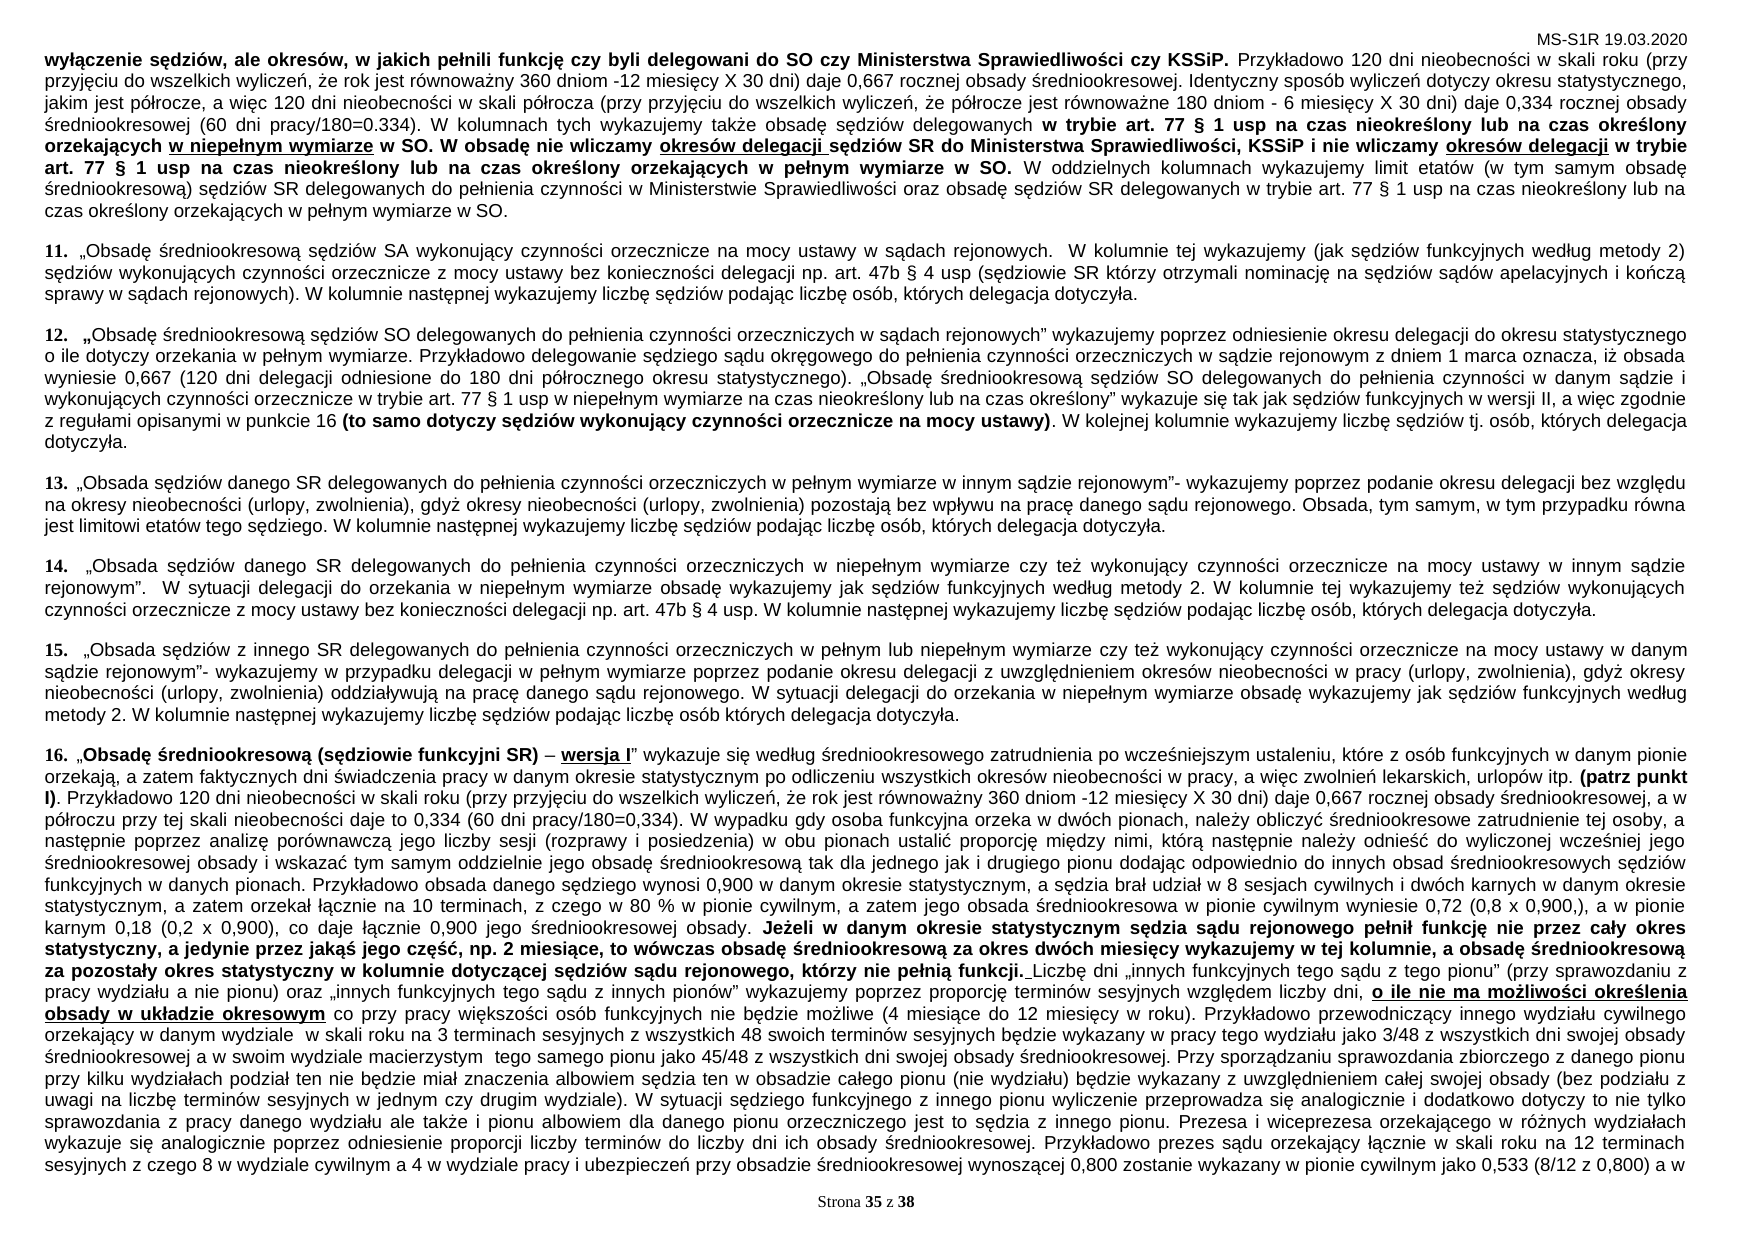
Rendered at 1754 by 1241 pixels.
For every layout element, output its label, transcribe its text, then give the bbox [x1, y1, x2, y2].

list „Obsada sędziów danego SR delegowanych do pełnienia czynności orzeczniczych w niepełnym wymiarze czy też wykonujący czynności orzecznicze na mocy ustawy w innym sądzie rejonowym”. W sytuacji delegacji do orzekania w niepełnym wymiarze obsadę wykazujemy jak sędziów funkcyjnych według metody 2. W kolumnie tej wykazujemy też sędziów wykonujących czynności orzecznicze z mocy ustawy bez konieczności delegacji np. art. 47b § 4 usp. W kolumnie następnej wykazujemy liczbę sędziów podając liczbę osób, których delegacja dotyczyła. [44, 555, 1687, 620]
list „Obsadę średniookresową sędziów SO delegowanych do pełnienia czynności orzeczniczych w sądach rejonowych” wykazujemy poprzez odniesienie okresu delegacji do okresu statystycznego o ile dotyczy orzekania w pełnym wymiarze. Przykładowo delegowanie sędziego sądu okręgowego do pełnienia czynności orzeczniczych w sądzie rejonowym z dniem 1 marca oznacza, iż obsada wyniesie 0,667 (120 dni delegacji odniesione do 180 dni półrocznego okresu statystycznego). „Obsadę średniookresową sędziów SO delegowanych do pełnienia czynności w danym sądzie i wykonujących czynności orzecznicze w trybie art. 77 § 1 usp w niepełnym wymiarze na czas nieokreślony lub na czas określony” wykazuje się tak jak sędziów funkcyjnych w wersji II, a więc zgodnie z regułami opisanymi w punkcie 16 (to samo dotyczy sędziów wykonujący czynności orzecznicze na mocy ustawy). W kolejnej kolumnie wykazujemy liczbę sędziów tj. osób, których delegacja dotyczyła. [44, 323, 1687, 453]
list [44, 744, 1687, 1175]
list „Obsada sędziów z innego SR delegowanych do pełnienia czynności orzeczniczych w pełnym lub niepełnym wymiarze czy też wykonujący czynności orzecznicze na mocy ustawy w danym sądzie rejonowym”- wykazujemy w przypadku delegacji w pełnym wymiarze poprzez podanie okresu delegacji z uwzględnieniem okresów nieobecności w pracy (urlopy, zwolnienia), gdyż okresy nieobecności (urlopy, zwolnienia) oddziaływują na pracę danego sądu rejonowego. W sytuacji delegacji do orzekania w niepełnym wymiarze obsadę wykazujemy jak sędziów funkcyjnych według metody 2. W kolumnie następnej wykazujemy liczbę sędziów podając liczbę osób których delegacja dotyczyła. [44, 639, 1687, 725]
list „Obsadę średniookresową sędziów SA wykonujący czynności orzecznicze na mocy ustawy w sądach rejonowych. W kolumnie tej wykazujemy (jak sędziów funkcyjnych według metody 2) sędziów wykonujących czynności orzecznicze z mocy ustawy bez konieczności delegacji np. art. 47b § 4 usp (sędziowie SR którzy otrzymali nominację na sędziów sądów apelacyjnych i kończą sprawy w sądach rejonowych). W kolumnie następnej wykazujemy liczbę sędziów podając liczbę osób, których delegacja dotyczyła. [44, 240, 1687, 305]
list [44, 49, 1687, 221]
list „Obsada sędziów danego SR delegowanych do pełnienia czynności orzeczniczych w pełnym wymiarze w innym sądzie rejonowym”- wykazujemy poprzez podanie okresu delegacji bez względu na okresy nieobecności (urlopy, zwolnienia), gdyż okresy nieobecności (urlopy, zwolnienia) pozostają bez wpływu na pracę danego sądu rejonowego. Obsada, tym samym, w tym przypadku równa jest limitowi etatów tego sędziego. W kolumnie następnej wykazujemy liczbę sędziów podając liczbę osób, których delegacja dotyczyła. [44, 472, 1687, 536]
